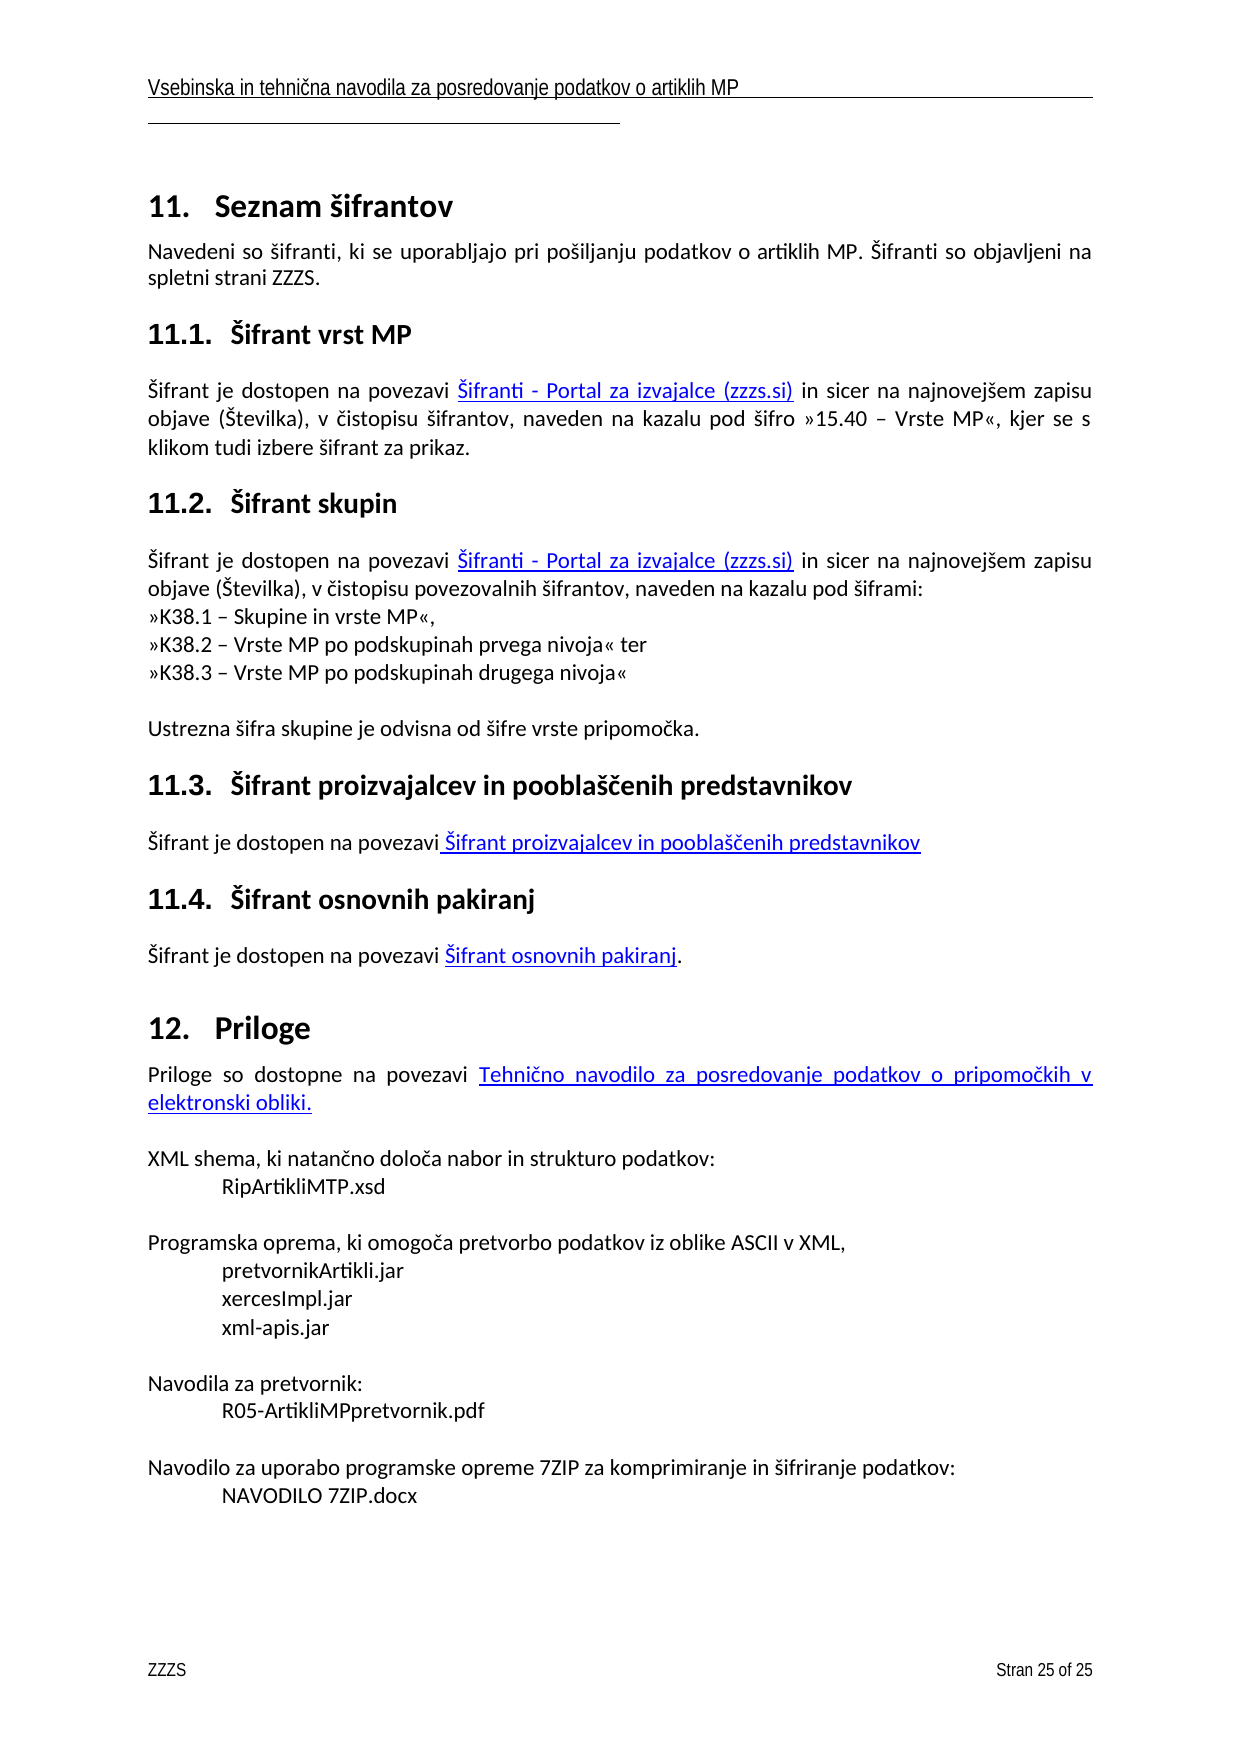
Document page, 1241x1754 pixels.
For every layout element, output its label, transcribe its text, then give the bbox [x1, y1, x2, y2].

text Navodilo za uporabo programske opreme 7ZIP za komprimiranje in šifriranje podatkov: [148, 1453, 1092, 1481]
subtitle Seznam šifrantov [148, 185, 1092, 226]
text Priloge so dostopne na povezavi Tehnično navodilo za posredovanje podatkov o pripomočkih v elektronski obliki. [148, 1060, 1092, 1116]
subtitle Priloge [148, 1007, 1092, 1048]
text »K38.1 – Skupine in vrste MP«, [148, 602, 1092, 630]
text xercesImpl.jar [148, 1284, 1092, 1313]
text RipArtikliMTP.xsd [148, 1172, 1092, 1201]
subtitle Šifrant skupin [148, 486, 1092, 521]
text Šifrant je dostopen na povezavi Šifranti - Portal za izvajalce (zzzs.si) in sicer na najnovejšem zapisu objave (Številka), v čistopisu šifrantov, naveden na kazalu pod šifro »15.40 – Vrste MP«, kjer se s klikom tudi izbere šifrant za prikaz. [148, 377, 1092, 461]
text Ustrezna šifra skupine je odvisna od šifre vrste pripomočka. [148, 714, 1092, 742]
text Navedeni so šifranti, ki se uporabljajo pri pošiljanju podatkov o artiklih MP. Šifranti so objavljeni na spletni strani ZZZS. [148, 238, 1093, 291]
subtitle Šifrant vrst MP [148, 316, 1092, 352]
subtitle Šifrant osnovnih pakiranj [148, 881, 1092, 917]
text pretvornikArtikli.jar [148, 1257, 1092, 1284]
text Šifrant je dostopen na povezavi Šifrant proizvajalcev in pooblaščenih predstavnikov [148, 828, 1092, 856]
text xml-apis.jar [148, 1313, 1092, 1341]
text Programska oprema, ki omogoča pretvorbo podatkov iz oblike ASCII v XML, [148, 1228, 1092, 1257]
text Šifrant je dostopen na povezavi Šifranti - Portal za izvajalce (zzzs.si) in sicer na najnovejšem zapisu objave (Številka), v čistopisu povezovalnih šifrantov, naveden na kazalu pod šiframi: [148, 546, 1092, 602]
subtitle Šifrant proizvajalcev in pooblaščenih predstavnikov [148, 767, 1092, 803]
text Šifrant je dostopen na povezavi Šifrant osnovnih pakiranj. [148, 942, 1092, 970]
text XML shema, ki natančno določa nabor in strukturo podatkov: [148, 1144, 1092, 1172]
text »K38.3 – Vrste MP po podskupinah drugega nivoja« [148, 658, 1092, 686]
text R05-ArtikliMPpretvornik.pdf [148, 1397, 1092, 1425]
text »K38.2 – Vrste MP po podskupinah prvega nivoja« ter [148, 630, 1092, 658]
text NAVODILO 7ZIP.docx [148, 1481, 1092, 1509]
text Navodila za pretvornik: [148, 1369, 1092, 1397]
